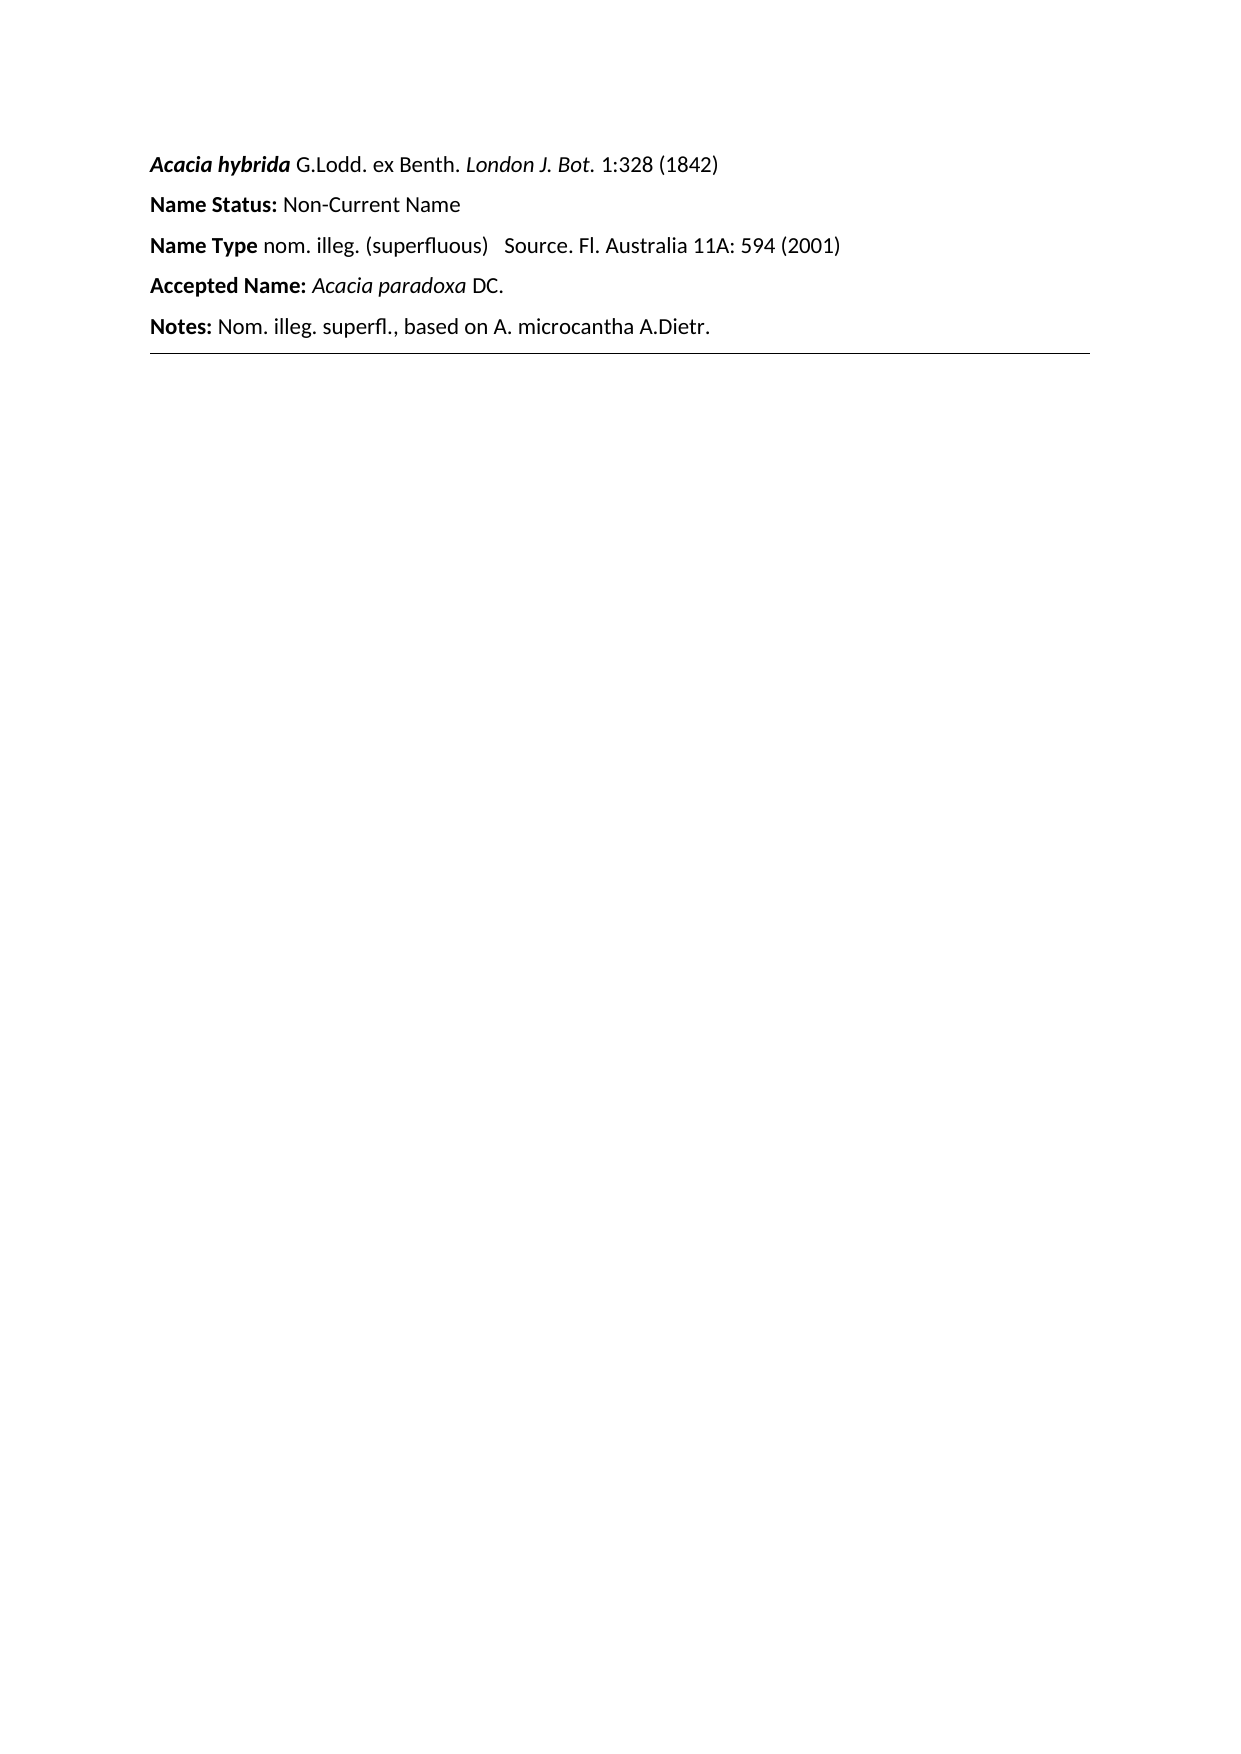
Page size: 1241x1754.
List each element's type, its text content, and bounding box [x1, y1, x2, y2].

text Name Type nom. illeg. (superfluous) Source. Fl. Australia 11A: 594 (2001) [150, 231, 1090, 259]
text Notes: Nom. illeg. superfl., based on A. microcantha A.Dietr. [150, 312, 1090, 340]
text Name Status: Non-Current Name [150, 191, 1090, 218]
text Acacia hybrida G.Lodd. ex Benth. London J. Bot. 1:328 (1842) [150, 150, 1090, 178]
text Accepted Name: Acacia paradoxa DC. [150, 272, 1090, 299]
